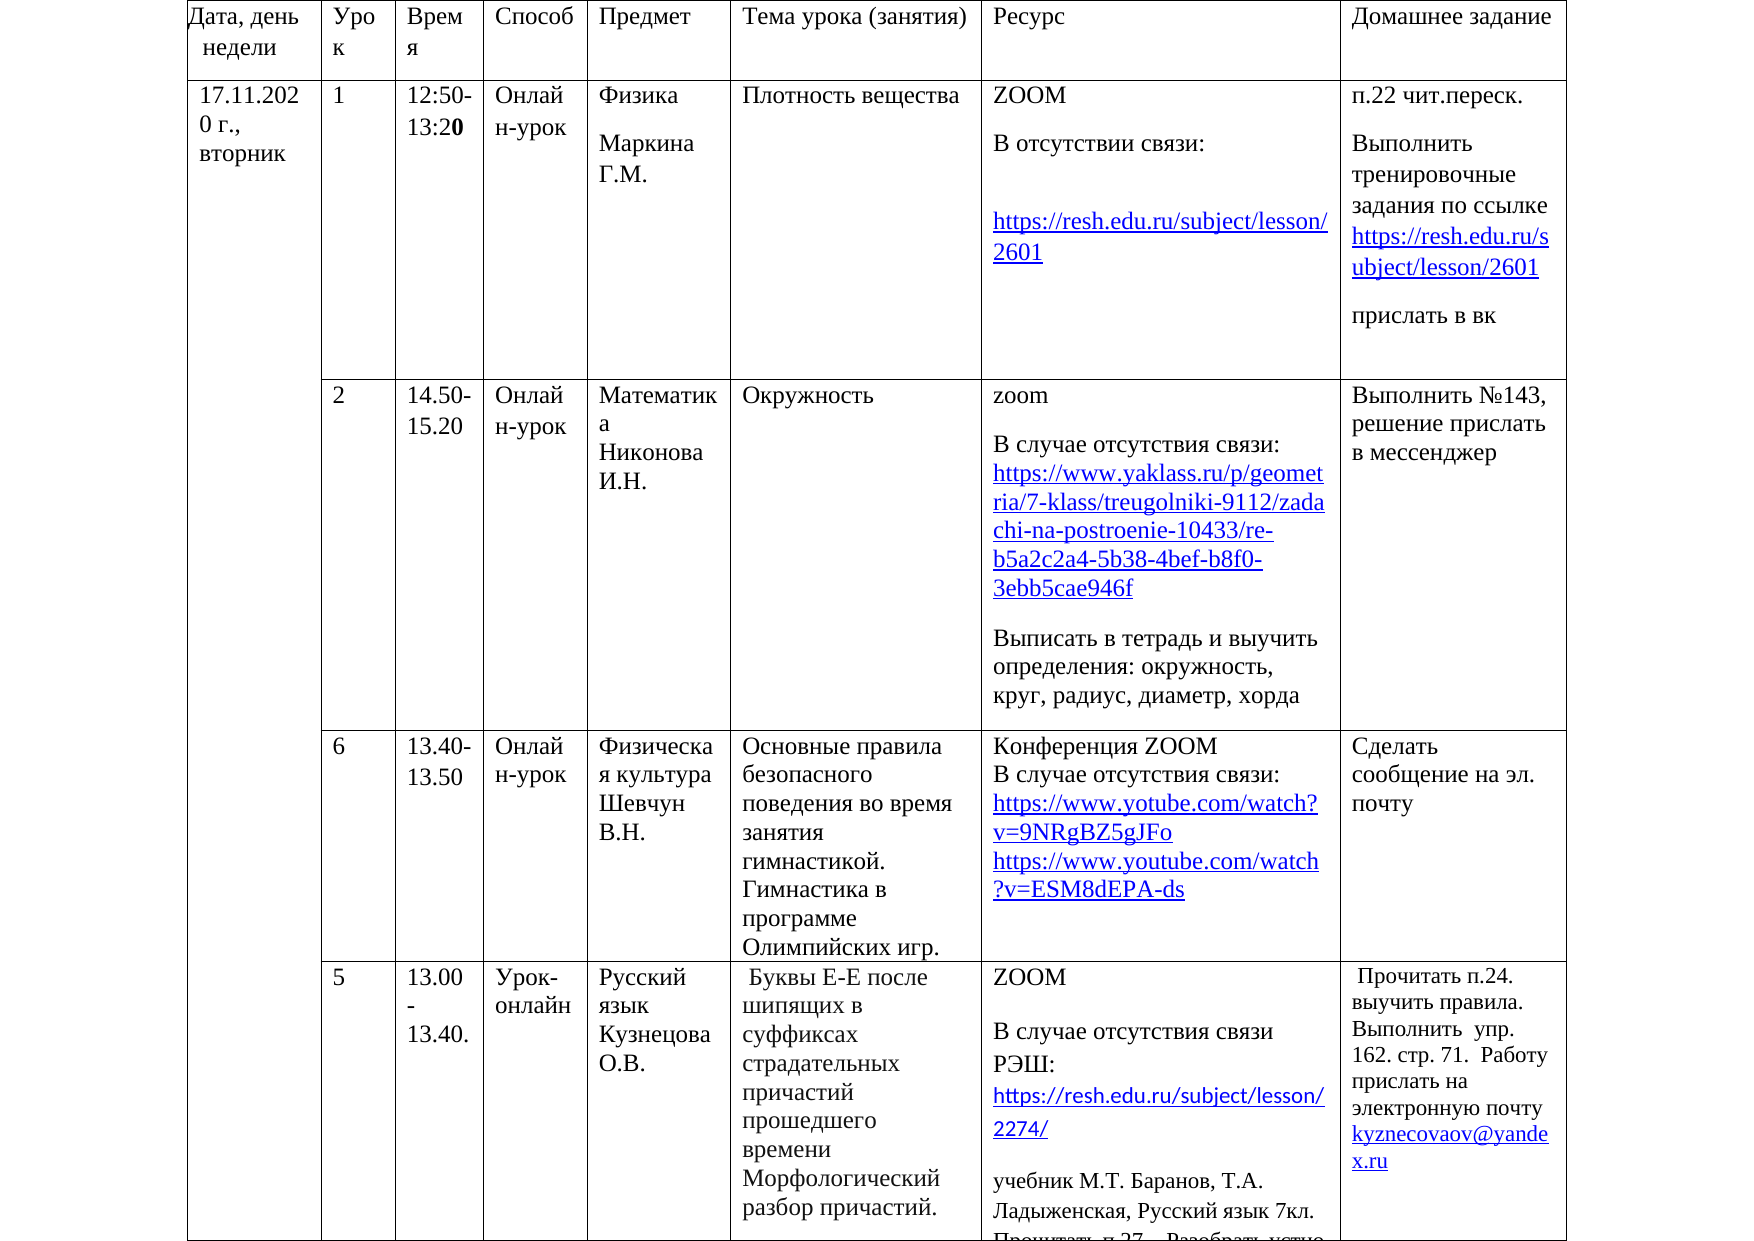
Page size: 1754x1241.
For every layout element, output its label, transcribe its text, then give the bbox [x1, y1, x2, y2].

table_header Домашнее задание [1341, 1, 1566, 79]
table_cell 5 [322, 962, 395, 1240]
table_header Ресурс [982, 1, 1340, 79]
table_header Дата, день недели [188, 1, 321, 79]
table_cell 17.11.2020 г., вторник [188, 81, 321, 1240]
table_cell Математика Никонова И.Н. [588, 380, 730, 730]
table_cell 13.00 - 13.40. [396, 962, 483, 1240]
table_header Тема урока (занятия) [731, 1, 981, 79]
table_cell Окружность [731, 380, 981, 730]
table_cell Урок- онлайн [484, 962, 587, 1240]
table_header Предмет [588, 1, 730, 79]
table_cell Русский язык Кузнецова О.В. [588, 962, 730, 1240]
table_cell Онлайн-урок [484, 81, 587, 379]
table_cell Физическая культура Шевчун В.Н. [588, 731, 730, 961]
table_cell Прочитать п.24. выучить правила. Выполнить упр. 162. стр. 71. Работу прислать на электронную почту kyznecovaov@yandex.ru [1341, 962, 1566, 1240]
table_cell Онлайн-урок [484, 380, 587, 730]
table_cell п.22 чит.переск. Выполнить тренировочные задания по ссылке https://resh.edu.ru/subject/lesson/2601 прислать в вк [1341, 81, 1566, 379]
table_cell Конференция ZOOM В случае отсутствия связи: https://www.yotube.com/watch?v=9NRgBZ5gJFo https://www.youtube.com/watch?v=ESM8dEPA-ds [982, 731, 1340, 961]
table_cell 13.40-13.50 [396, 731, 483, 961]
table_cell Сделать сообщение на эл. почту [1341, 731, 1566, 961]
table_cell 6 [322, 731, 395, 961]
table_cell Выполнить №143, решение прислать в мессенджер [1341, 380, 1566, 730]
table_cell Основные правила безопасного поведения во время занятия гимнастикой. Гимнастика в программе Олимпийских игр. [731, 731, 981, 961]
table_cell Буквы Е-Е после шипящих в суффиксах страдательных причастий прошедшего времени Морфологический разбор причастий. [731, 962, 981, 1240]
table_cell Физика Маркина Г.М. [588, 81, 730, 379]
table_header Способ [484, 1, 587, 79]
table_cell ZOOM В случае отсутствия связи РЭШ: https://resh.edu.ru/subject/lesson/2274/ учебник М.Т. Баранов, Т.А. Ладыженская, Русский язык 7кл. Прочитать п.27. Разобрать устно упр.160 - 161, стр. 71. [982, 962, 1340, 1240]
table_cell ZOOM В отсутствии связи: https://resh.edu.ru/subject/lesson/2601 [982, 81, 1340, 379]
table_cell Плотность вещества [731, 81, 981, 379]
table_cell 2 [322, 380, 395, 730]
table_cell 1 [322, 81, 395, 379]
table_cell 14.50-15.20 [396, 380, 483, 730]
table_cell zoom В случае отсутствия связи: https://www.yaklass.ru/p/geometria/7-klass/treugolniki-9112/zadachi-na-postroenie-10433/re-b5a2c2a4-5b38-4bef-b8f0-3ebb5cae946f Выписать в тетрадь и выучить определения: окружность, круг, радиус, диаметр, хорда [982, 380, 1340, 730]
table_cell 12:50-13:20 [396, 81, 483, 379]
table_header Время [396, 1, 483, 79]
table_header Урок [322, 1, 395, 79]
table_cell Онлайн-урок [484, 731, 587, 961]
